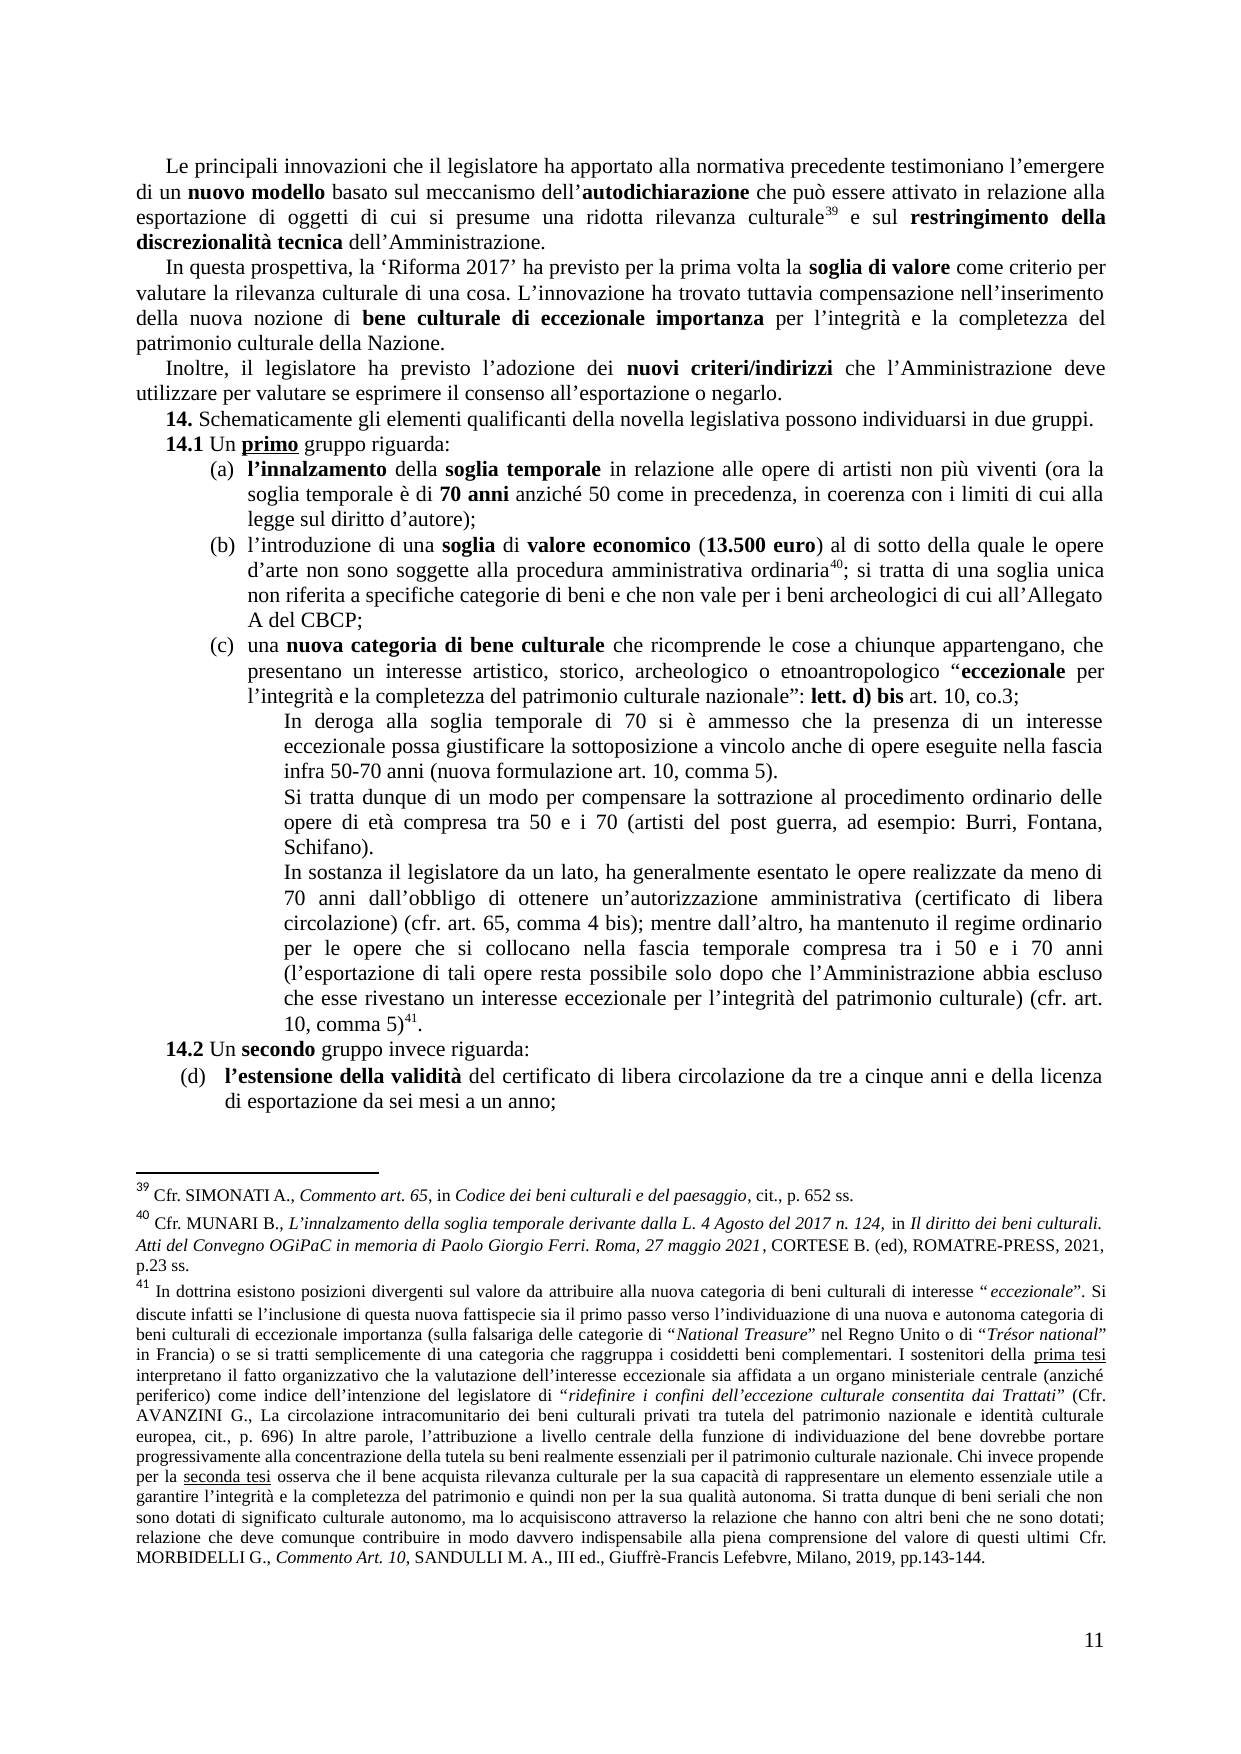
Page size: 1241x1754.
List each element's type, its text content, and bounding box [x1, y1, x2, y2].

list l’introduzione di una soglia di valore economico (13.500 euro) al di sotto della quale le opere d’arte non sono soggette alla procedura amministrativa ordinaria; si tratta di una soglia unica non riferita a specifiche categorie di beni e che non vale per i beni archeologici di cui all’Allegato A del CBCP; [210, 532, 1104, 632]
text In questa prospettiva, la ‘Riforma 2017’ ha previsto per la prima volta la soglia di valore come criterio per valutare la rilevanza culturale di una cosa. L’innovazione ha trovato tuttavia compensazione nell’inserimento della nuova nozione di bene culturale di eccezionale importanza per l’integrità e la completezza del patrimonio culturale della Nazione. [136, 254, 1106, 355]
text Inoltre, il legislatore ha previsto l’adozione dei nuovi criteri/indirizzi che l’Amministrazione deve utilizzare per valutare se esprimere il consenso all’esportazione o negarlo. [136, 355, 1106, 406]
text In deroga alla soglia temporale di 70 si è ammesso che la presenza di un interesse eccezionale possa giustificare la sottoposizione a vincolo anche di opere eseguite nella fascia infra 50-70 anni (nuova formulazione art. 10, comma 5). [283, 708, 1104, 784]
text 14. Schematicamente gli elementi qualificanti della novella legislativa possono individuarsi in due gruppi. [136, 406, 1106, 431]
text 14.2 Un secondo gruppo invece riguarda: [136, 1036, 1104, 1061]
text Le principali innovazioni che il legislatore ha apportato alla normativa precedente testimoniano l’emergere di un nuovo modello basato sul meccanismo dell’autodichiarazione che può essere attivato in relazione alla esportazione di oggetti di cui si presume una ridotta rilevanza culturale e sul restringimento della discrezionalità tecnica dell’Amministrazione. [136, 153, 1106, 254]
text In sostanza il legislatore da un lato, ha generalmente esentato le opere realizzate da meno di 70 anni dall’obbligo di ottenere un’autorizzazione amministrativa (certificato di libera circolazione) (cfr. art. 65, comma 4 bis); mentre dall’altro, ha mantenuto il regime ordinario per le opere che si collocano nella fascia temporale compresa tra i 50 e i 70 anni (l’esportazione di tali opere resta possibile solo dopo che l’Amministrazione abbia escluso che esse rivestano un interesse eccezionale per l’integrità del patrimonio culturale) (cfr. art. 10, comma 5). [283, 859, 1104, 1036]
list una nuova categoria di bene culturale che ricomprende le cose a chiunque appartengano, che presentano un interesse artistico, storico, archeologico o etnoantropologico “eccezionale per l’integrità e la completezza del patrimonio culturale nazionale”: lett. d) bis art. 10, co.3; [210, 632, 1104, 708]
list l’estensione della validità del certificato di libera circolazione da tre a cinque anni e della licenza di esportazione da sei mesi a un anno; [180, 1063, 1104, 1113]
list l’innalzamento della soglia temporale in relazione alle opere di artisti non più viventi (ora la soglia temporale è di 70 anni anziché 50 come in precedenza, in coerenza con i limiti di cui alla legge sul diritto d’autore); [210, 456, 1104, 532]
text 14.1 Un primo gruppo riguarda: [136, 431, 1106, 456]
text Si tratta dunque di un modo per compensare la sottrazione al procedimento ordinario delle opere di età compresa tra 50 e i 70 (artisti del post guerra, ad esempio: Burri, Fontana, Schifano). [283, 784, 1104, 859]
